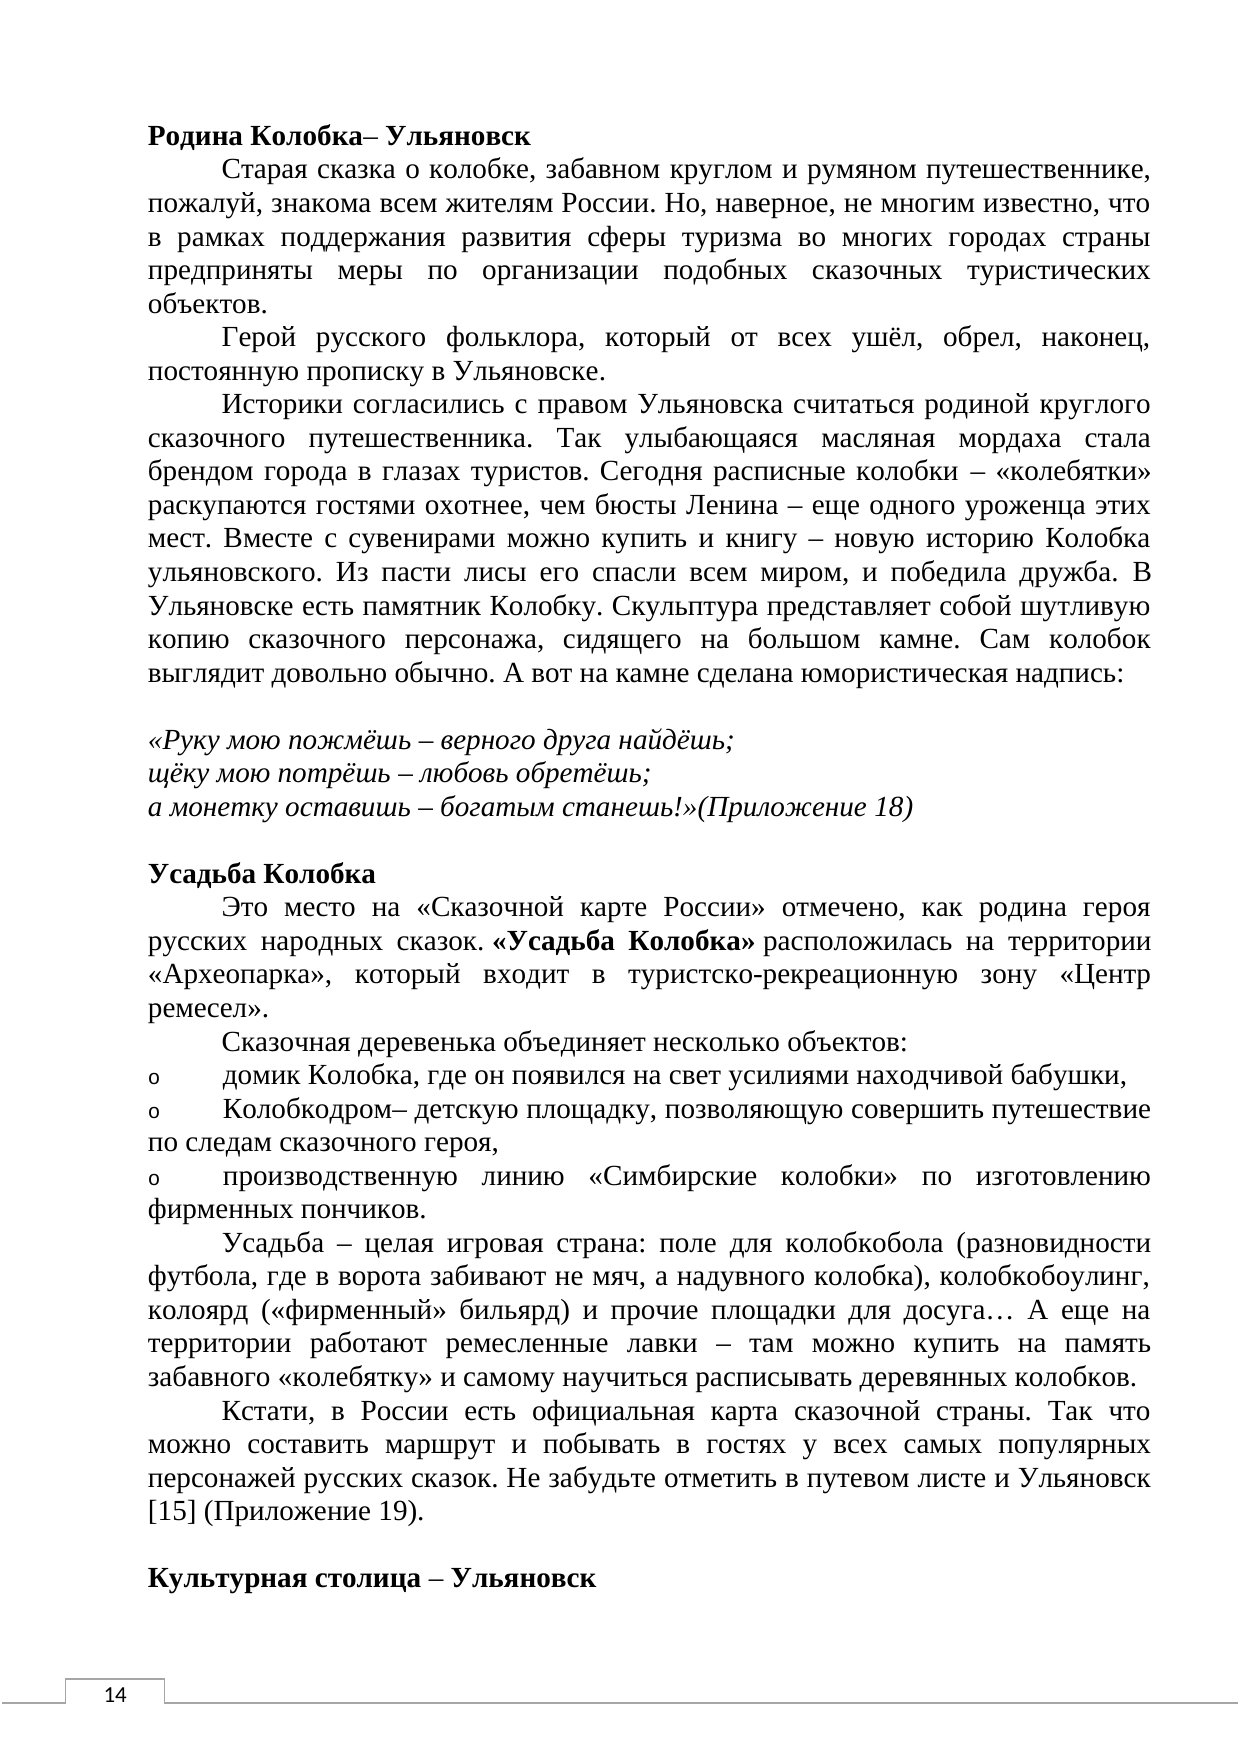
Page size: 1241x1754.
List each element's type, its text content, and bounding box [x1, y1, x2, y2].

text «Руку мою пожмёшь – верного друга найдёшь; [148, 722, 1152, 755]
list производственную линию «Симбирские колобки» по изготовлению фирменных пончиков. [148, 1158, 1152, 1225]
text щёку мою потрёшь – любовь обретёшь; [148, 755, 1152, 789]
text Культурная столица – Ульяновск [148, 1560, 1152, 1594]
text Кстати, в России есть официальная карта сказочной страны. Так что можно составить маршрут и побывать в гостях у всех самых популярных персонажей русских сказок. Не забудьте отметить в путевом листе и Ульяновск [15] (Приложение 19). [148, 1393, 1152, 1527]
text Герой русского фольклора, который от всех ушёл, обрел, наконец, постоянную прописку в Ульяновске. [148, 319, 1152, 386]
text Сказочная деревенька объединяет несколько объектов: [148, 1024, 1152, 1057]
text Усадьба – целая игровая страна: поле для колобкобола (разновидности футбола, где в ворота забивают не мяч, а надувного колобка), колобкобоулинг, колоярд («фирменный» бильярд) и прочие площадки для досуга… А еще на территории работают ремесленные лавки – там можно купить на память забавного «колебятку» и самому научиться расписывать деревянных колобков. [148, 1225, 1152, 1393]
text Родина Колобка– Ульяновск [148, 118, 1152, 152]
list домик Колобка, где он появился на свет усилиями находчивой бабушки, [148, 1057, 1152, 1091]
text Старая сказка о колобке, забавном круглом и румяном путешественнике, пожалуй, знакома всем жителям России. Но, наверное, не многим известно, что в рамках поддержания развития сферы туризма во многих городах страны предприняты меры по организации подобных сказочных туристических объектов. [148, 152, 1152, 319]
text Это место на «Сказочной карте России» отмечено, как родина героя русских народных сказок. «Усадьба Колобка» расположилась на территории «Археопарка», который входит в туристско-рекреационную зону «Центр ремесел». [148, 889, 1152, 1024]
text Усадьба Колобка [148, 856, 1152, 889]
list Колобкодром– детскую площадку, позволяющую совершить путешествие по следам сказочного героя, [148, 1091, 1152, 1158]
text Историки согласились с правом Ульяновска считаться родиной круглого сказочного путешественника. Так улыбающаяся масляная мордаха стала брендом города в глазах туристов. Сегодня расписные колобки – «колебятки» раскупаются гостями охотнее, чем бюсты Ленина – еще одного уроженца этих мест. Вместе с сувенирами можно купить и книгу – новую историю Колобка ульяновского. Из пасти лисы его спасли всем миром, и победила дружба. В Ульяновске есть памятник Колобку. Скульптура представляет собой шутливую копию сказочного персонажа, сидящего на большом камне. Сам колобок выглядит довольно обычно. А вот на камне сделана юмористическая надпись: [148, 386, 1152, 688]
text а монетку оставишь – богатым станешь!»(Приложение 18) [148, 789, 1152, 822]
